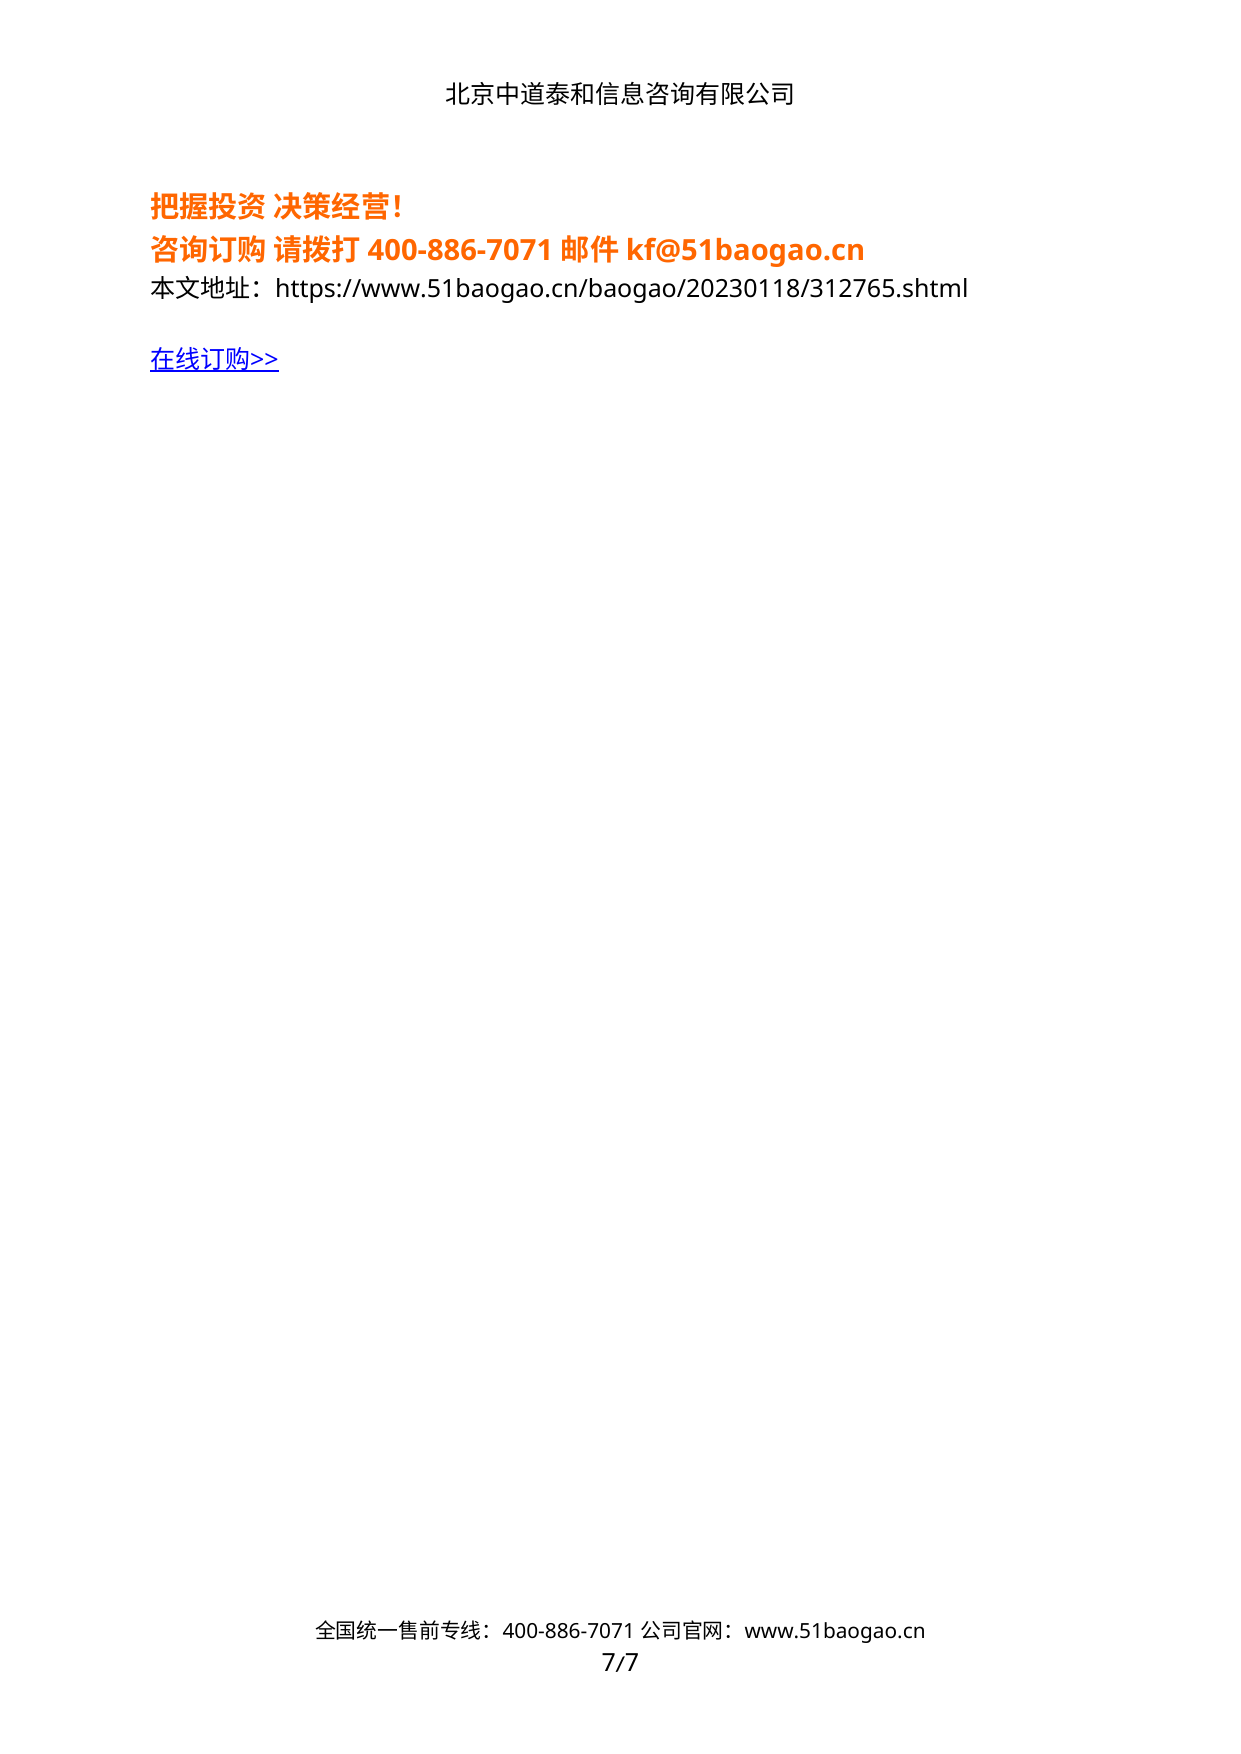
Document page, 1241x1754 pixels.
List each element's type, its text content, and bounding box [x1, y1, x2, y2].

text 在线订购>> [150, 305, 1090, 375]
text 把握投资 决策经营！咨询订购 请拨打 400-886-7071 邮件 kf@51baogao.cn本文地址：https://www.51baogao.cn/baogao/20230118/312765.shtml [150, 150, 1090, 305]
